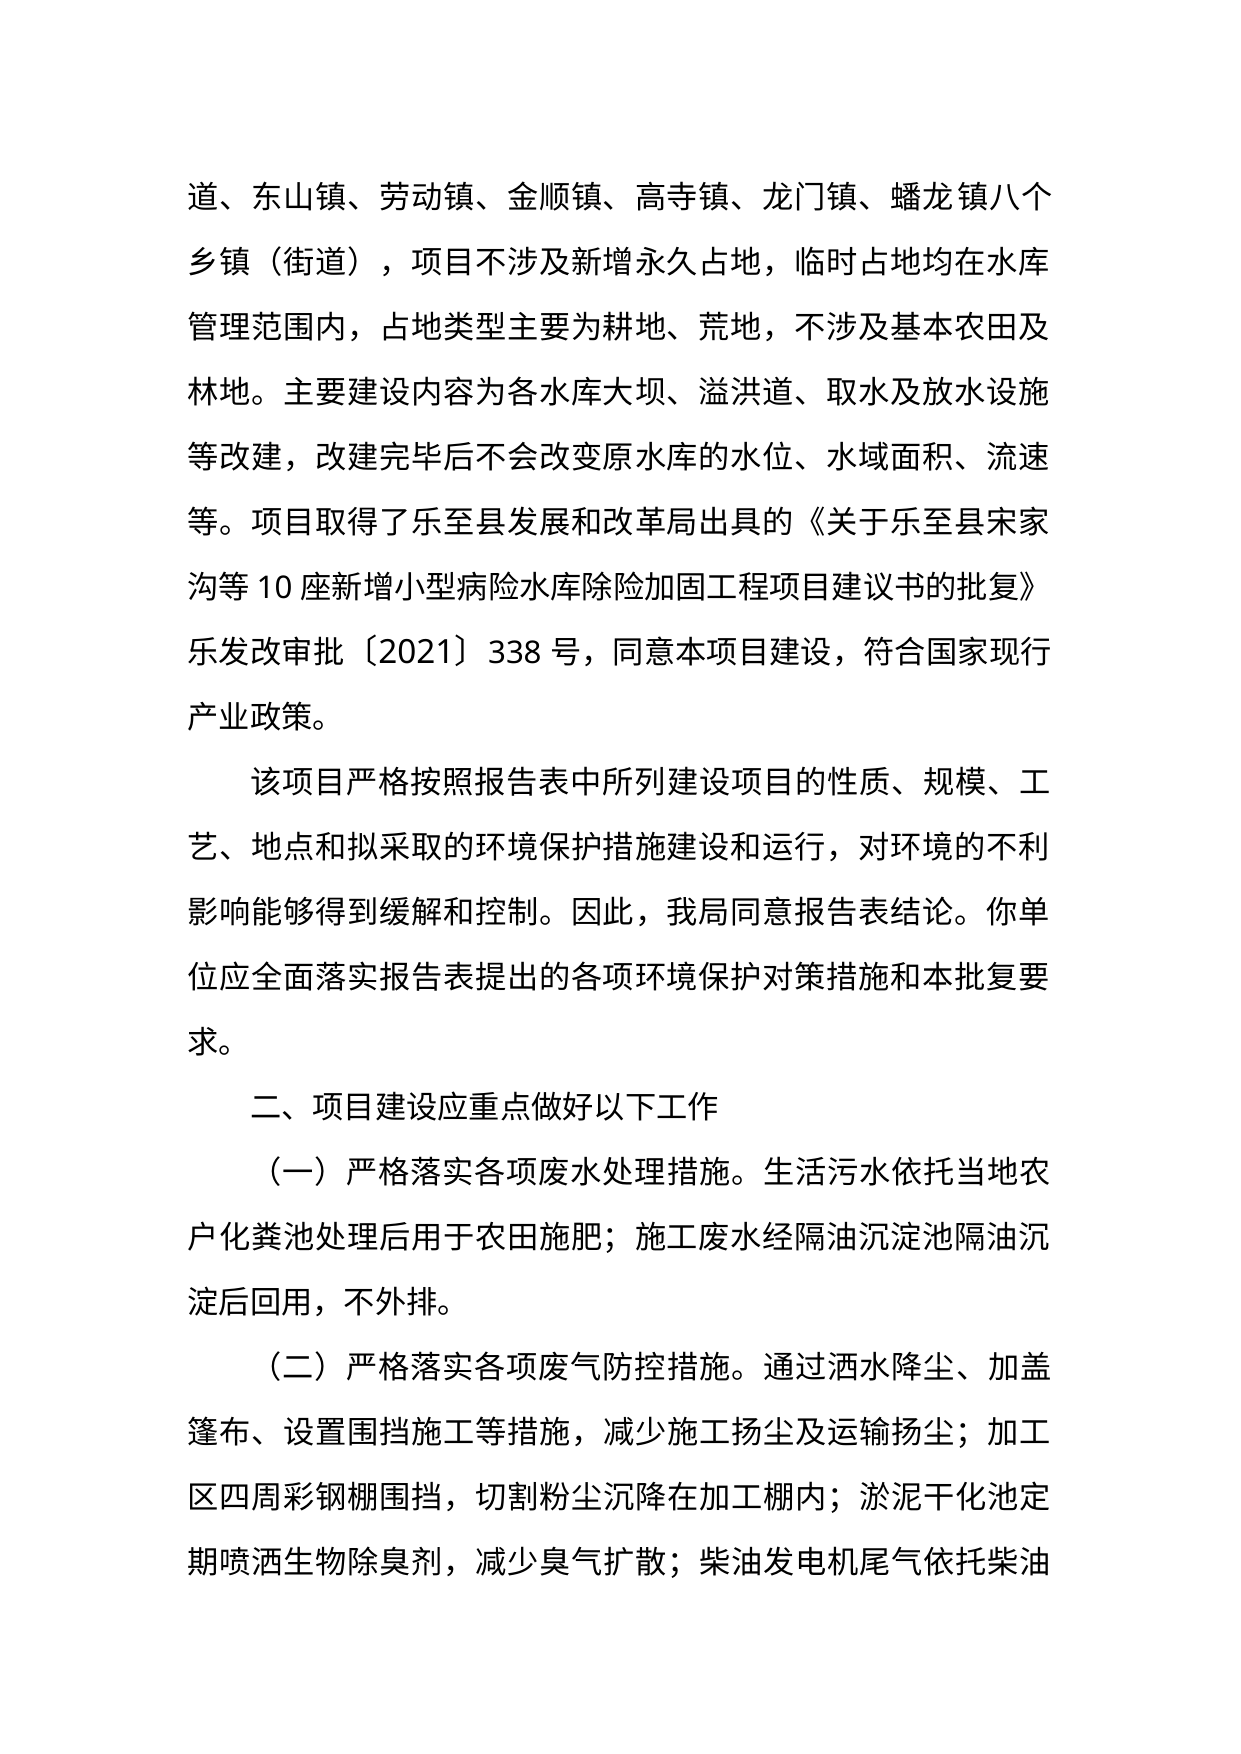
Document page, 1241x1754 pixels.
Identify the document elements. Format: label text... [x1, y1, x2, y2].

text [187, 1332, 1053, 1592]
text 该项目严格按照报告表中所列建设项目的性质、规模、工艺、地点和拟采取的环境保护措施建设和运行，对环境的不利影响能够得到缓解和控制。因此，我局同意报告表结论。你单位应全面落实报告表提出的各项环境保护对策措施和本批复要求。 [187, 747, 1053, 1072]
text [187, 162, 1053, 747]
text （一）严格落实各项废水处理措施。生活污水依托当地农户化粪池处理后用于农田施肥；施工废水经隔油沉淀池隔油沉淀后回用，不外排。 [187, 1137, 1053, 1332]
text 二、项目建设应重点做好以下工作 [187, 1072, 1053, 1137]
